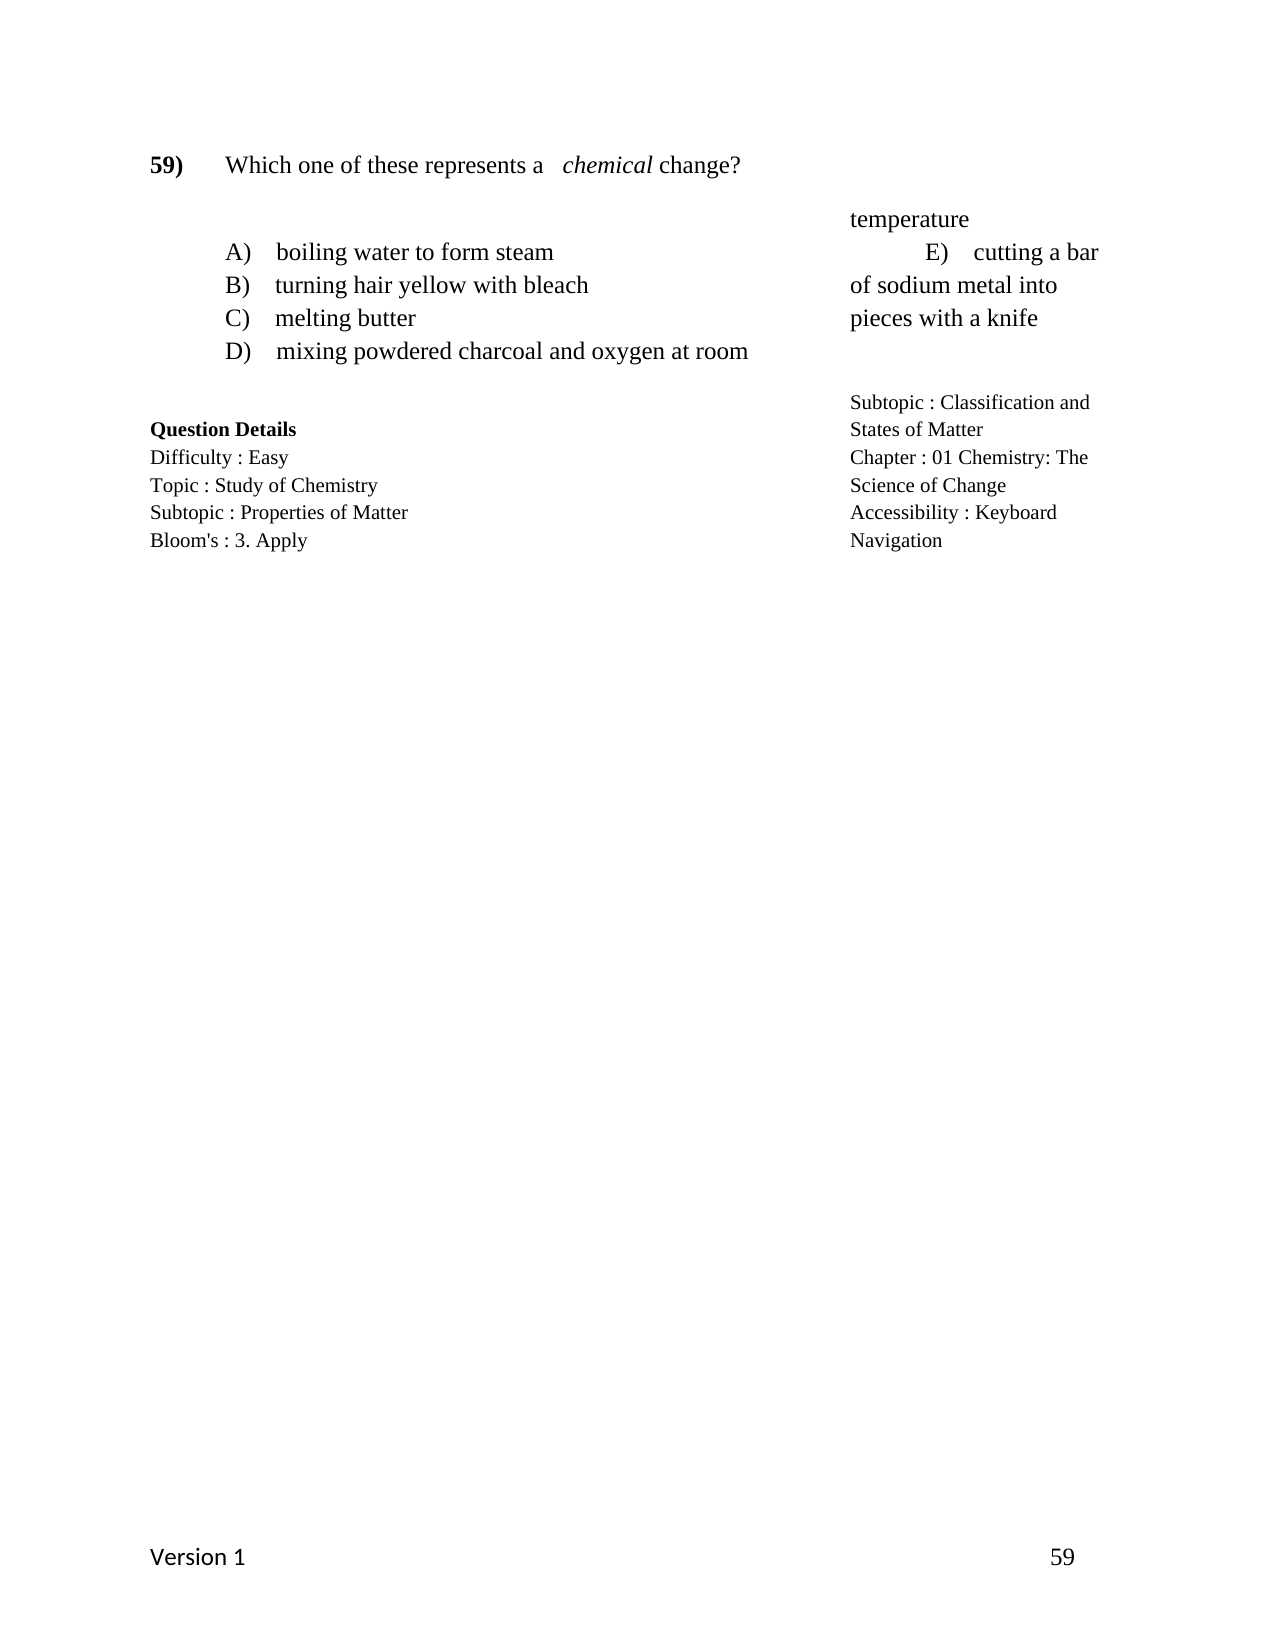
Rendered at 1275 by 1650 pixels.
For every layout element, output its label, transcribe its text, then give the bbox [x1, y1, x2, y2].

text A) boiling water to form steam B) turning hair yellow with bleach C) melting butter D) mixing powdered charcoal and oxygen at room temperature E) cutting a bar of sodium metal into pieces with a knife [850, 204, 1125, 365]
text Question Details Difficulty : Easy Topic : Study of Chemistry Subtopic : Properties of Matter Bloom's : 3. Apply Subtopic : Classification and States of Matter Chapter : 01 Chemistry: The Science of Change Accessibility : Keyboard Navigation [150, 390, 775, 552]
text Question Details Difficulty : Easy Topic : Study of Chemistry Subtopic : Properties of Matter Bloom's : 3. Apply Subtopic : Classification and States of Matter Chapter : 01 Chemistry: The Science of Change Accessibility : Keyboard Navigation [850, 390, 1125, 552]
text 59) Which one of these represents a chemical change? [150, 150, 775, 179]
text A) boiling water to form steam B) turning hair yellow with bleach C) melting butter D) mixing powdered charcoal and oxygen at room temperature E) cutting a bar of sodium metal into pieces with a knife [150, 204, 775, 365]
